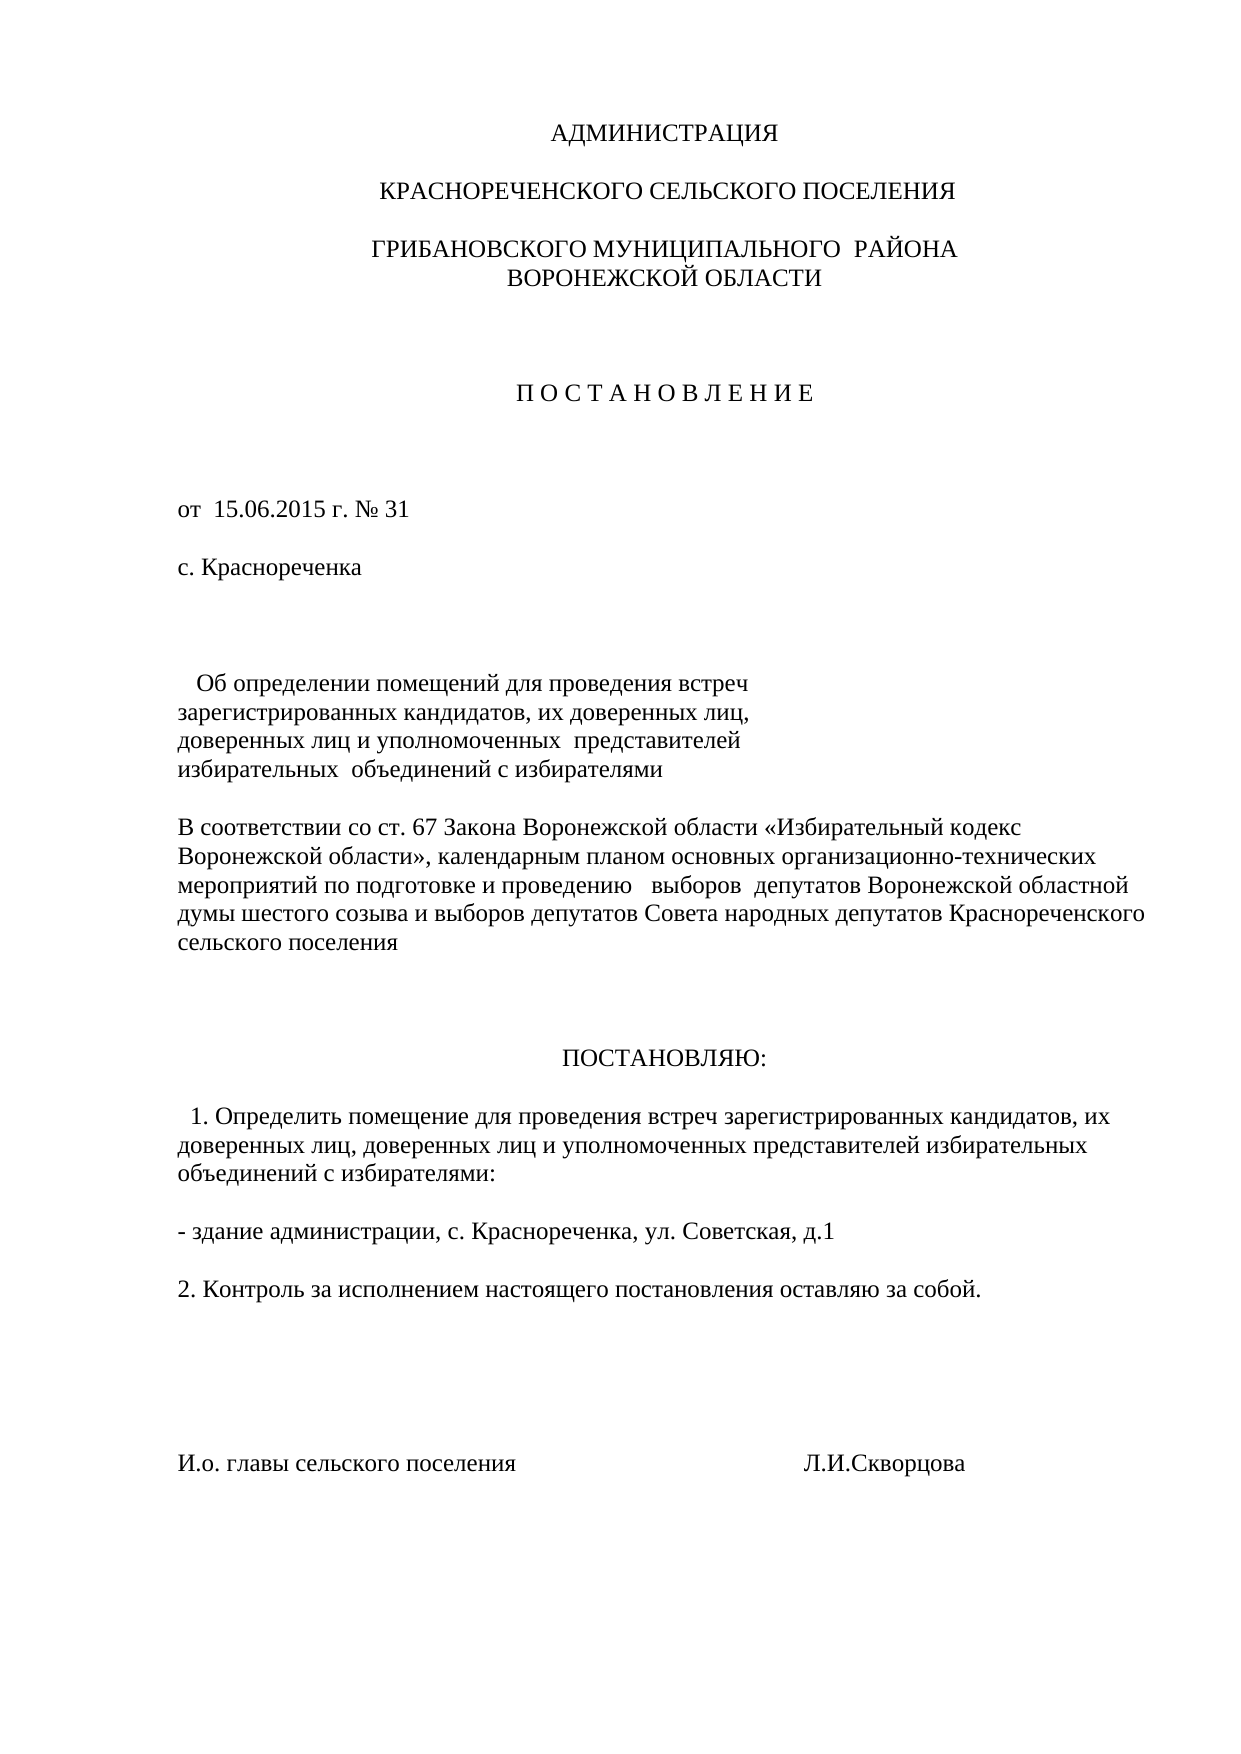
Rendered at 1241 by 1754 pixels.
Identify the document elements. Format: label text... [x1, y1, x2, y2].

text АДМИНИСТРАЦИЯ [177, 118, 1152, 147]
text ГРИБАНОВСКОГО МУНИЦИПАЛЬНОГО РАЙОНА ВОРОНЕЖСКОЙ ОБЛАСТИ [177, 234, 1152, 291]
text П О С Т А Н О В Л Е Н И Е [177, 378, 1152, 407]
text с. Краснореченка [177, 552, 1152, 581]
text Об определении помещений для проведения встреч зарегистрированных кандидатов, их доверенных лиц, доверенных лиц и уполномоченных представителей избирательных объединений с избирателями [177, 668, 1152, 783]
text И.о. главы сельского поселения Л.И.Скворцова [177, 1448, 1152, 1477]
text ПОСТАНОВЛЯЮ: [177, 1043, 1152, 1072]
text КРАСНОРЕЧЕНСКОГО СЕЛЬСКОГО ПОСЕЛЕНИЯ [177, 176, 1152, 205]
text - здание администрации, с. Краснореченка, ул. Советская, д.1 [177, 1216, 1152, 1245]
text от 15.06.2015 г. № 31 [177, 494, 1152, 523]
text 2. Контроль за исполнением настоящего постановления оставляю за собой. [177, 1274, 1152, 1303]
text 1. Определить помещение для проведения встреч зарегистрированных кандидатов, их доверенных лиц, доверенных лиц и уполномоченных представителей избирательных объединений с избирателями: [177, 1101, 1152, 1187]
text В соответствии со ст. 67 Закона Воронежской области «Избирательный кодекс Воронежской области», календарным планом основных организационно-технических мероприятий по подготовке и проведению выборов депутатов Воронежской областной думы шестого созыва и выборов депутатов Совета народных депутатов Краснореченского сельского поселения [177, 812, 1152, 956]
